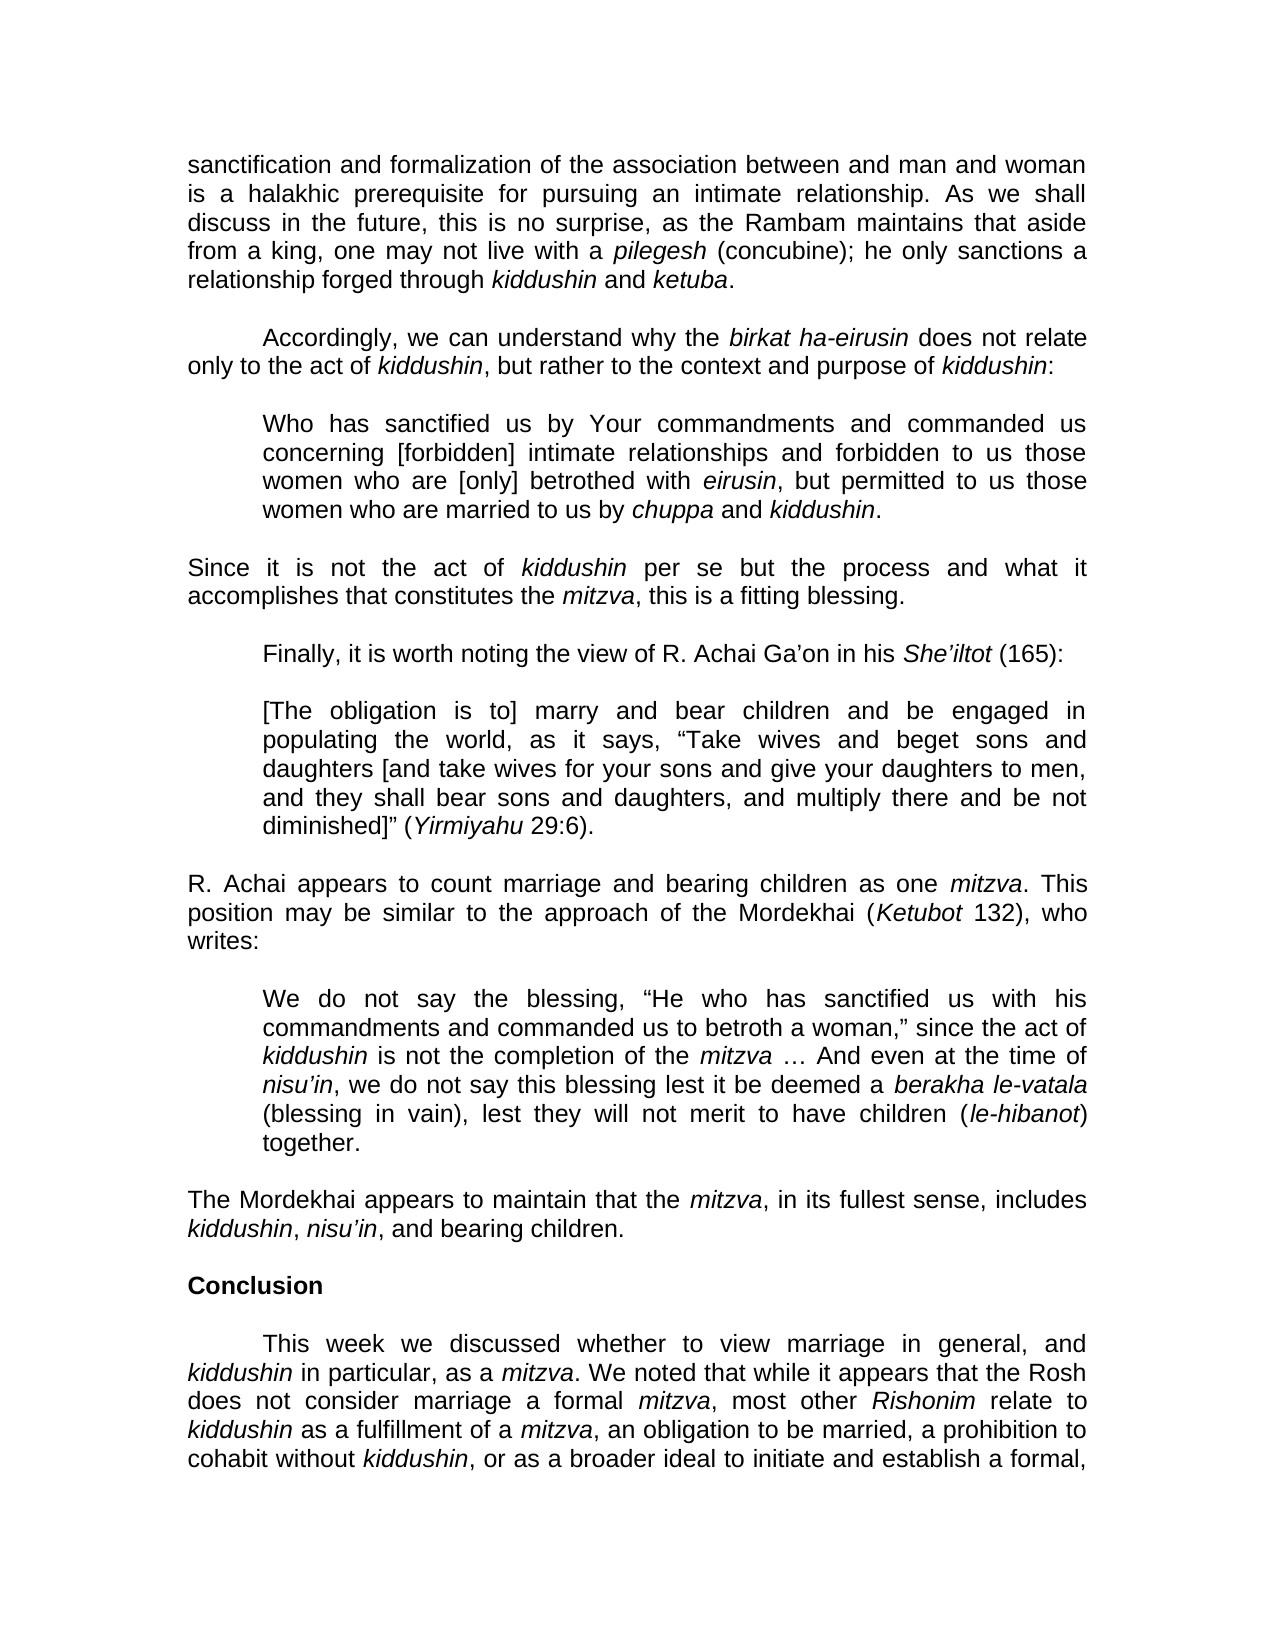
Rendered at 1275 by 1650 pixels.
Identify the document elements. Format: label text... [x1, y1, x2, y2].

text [187, 150, 1088, 294]
text Finally, it is worth noting the view of R. Achai Ga’on in his She’iltot (165): [187, 639, 1088, 667]
text Since it is not the act of kiddushin per se but the process and what it accomplishes that constitutes the mitzva, this is a fitting blessing. [187, 552, 1088, 610]
text [The obligation is to] marry and bear children and be engaged in populating the world, as it says, “Take wives and beget sons and daughters [and take wives for your sons and give your daughters to men, and they shall bear sons and daughters, and multiply there and be not diminished]” (Yirmiyahu 29:6). [262, 696, 1088, 840]
text We do not say the blessing, “He who has sanctified us with his commandments and commanded us to betroth a woman,” since the act of kiddushin is not the completion of the mitzva … And even at the time of nisu’in, we do not say this blessing lest it be deemed a berakha le-vatala (blessing in vain), lest they will not merit to have children (le-hibanot) together. [262, 984, 1088, 1156]
text The Mordekhai appears to maintain that the mitzva, in its fullest sense, includes kiddushin, nisu’in, and bearing children. [187, 1185, 1088, 1242]
text R. Achai appears to count marriage and bearing children as one mitzva. This position may be similar to the approach of the Mordekhai (Ketubot 132), who writes: [187, 869, 1088, 955]
text Who has sanctified us by Your commandments and commanded us concerning [forbidden] intimate relationships and forbidden to us those women who are [only] betrothed with eirusin, but permitted to us those women who are married to us by chuppa and kiddushin. [262, 409, 1088, 524]
text Conclusion [187, 1271, 1088, 1300]
text Accordingly, we can understand why the birkat ha-eirusin does not relate only to the act of kiddushin, but rather to the context and purpose of kiddushin: [187, 322, 1088, 380]
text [187, 1329, 1088, 1472]
